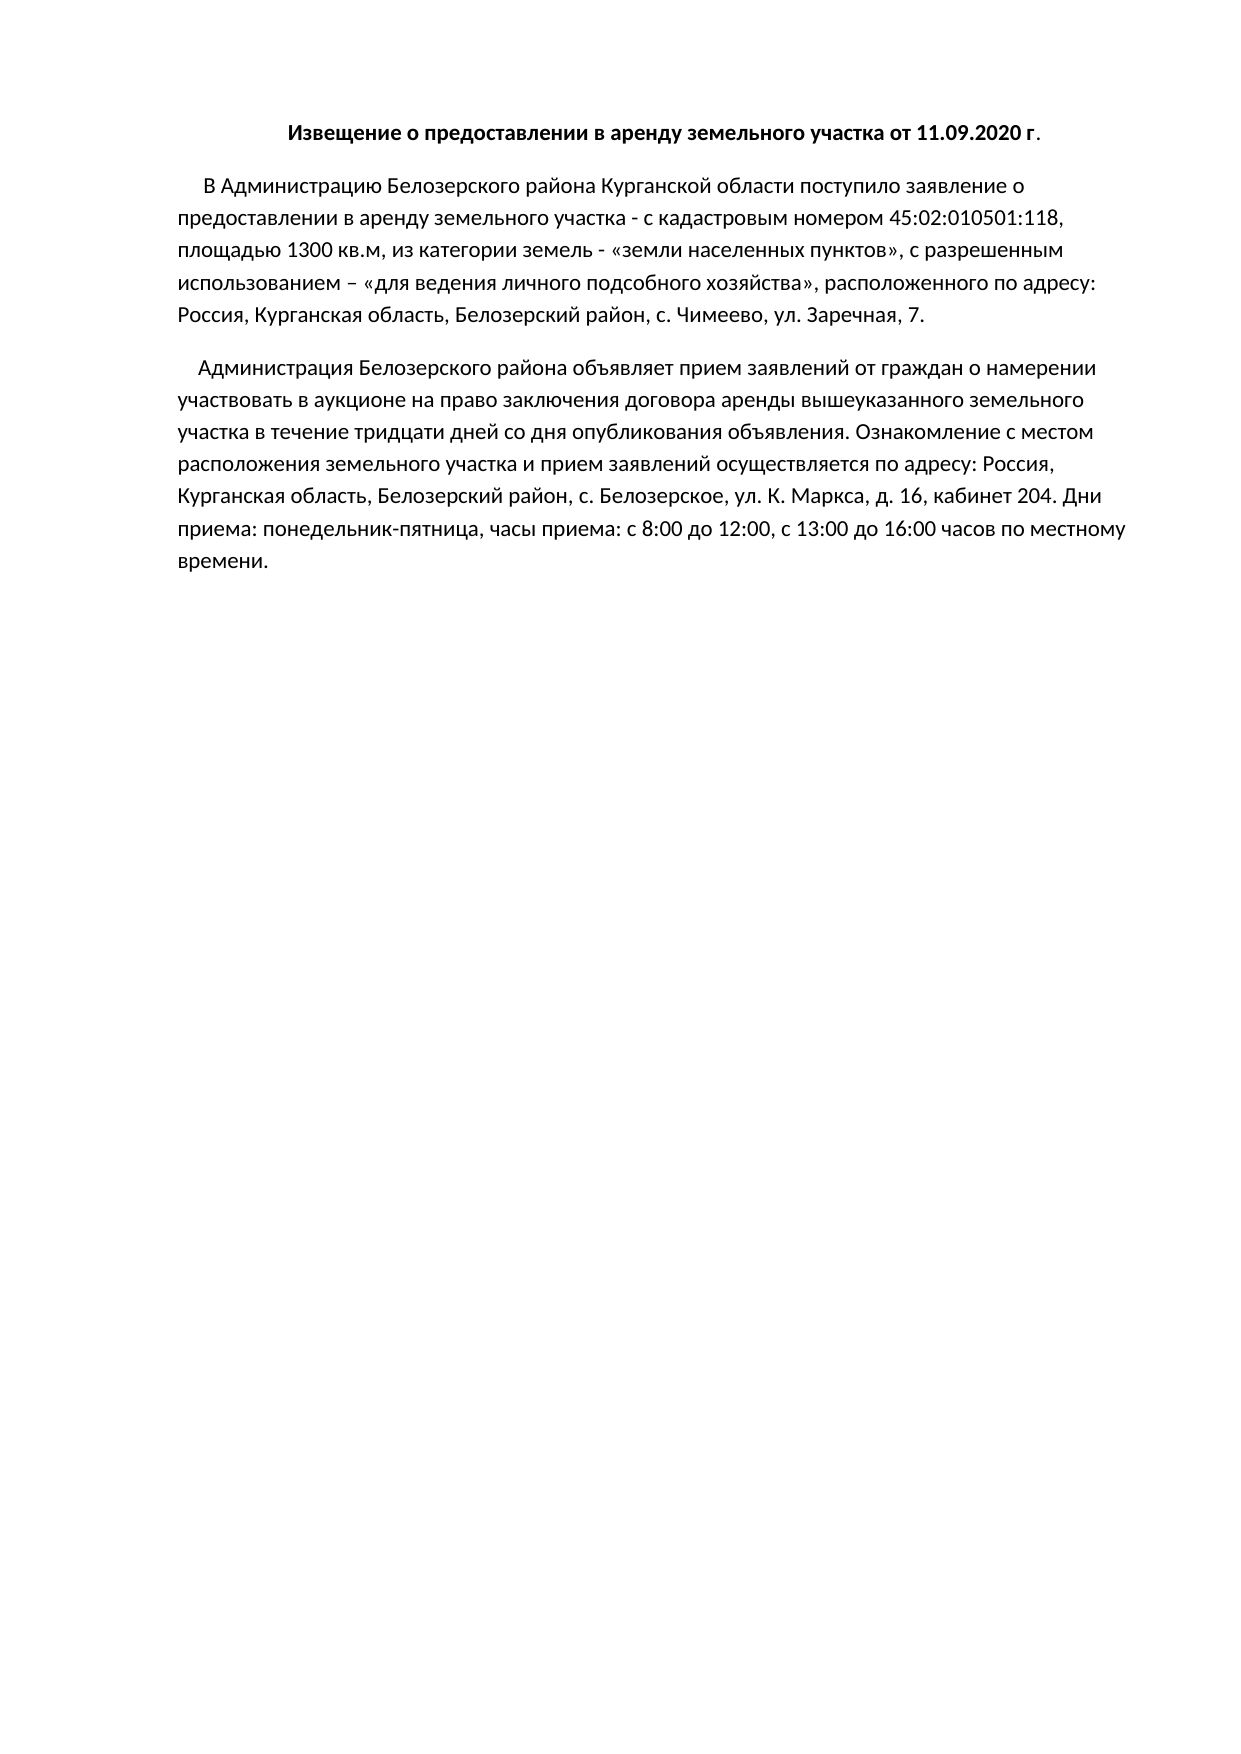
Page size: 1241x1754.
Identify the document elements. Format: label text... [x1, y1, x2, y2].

text Администрация Белозерского района объявляет прием заявлений от граждан о намерении участвовать в аукционе на право заключения договора аренды вышеуказанного земельного участка в течение тридцати дней со дня опубликования объявления. Ознакомление с местом расположения земельного участка и прием заявлений осуществляется по адресу: Россия, Курганская область, Белозерский район, с. Белозерское, ул. К. Маркса, д. 16, кабинет 204. Дни приема: понедельник-пятница, часы приема: с 8:00 до 12:00, с 13:00 до 16:00 часов по местному времени. [177, 353, 1152, 574]
text В Администрацию Белозерского района Курганской области поступило заявление о предоставлении в аренду земельного участка - с кадастровым номером 45:02:010501:118, площадью 1300 кв.м, из категории земель - «земли населенных пунктов», с разрешенным использованием – «для ведения личного подсобного хозяйства», расположенного по адресу: Россия, Курганская область, Белозерский район, с. Чимеево, ул. Заречная, 7. [177, 171, 1152, 328]
text Извещение о предоставлении в аренду земельного участка от 11.09.2020 г. [177, 118, 1152, 146]
